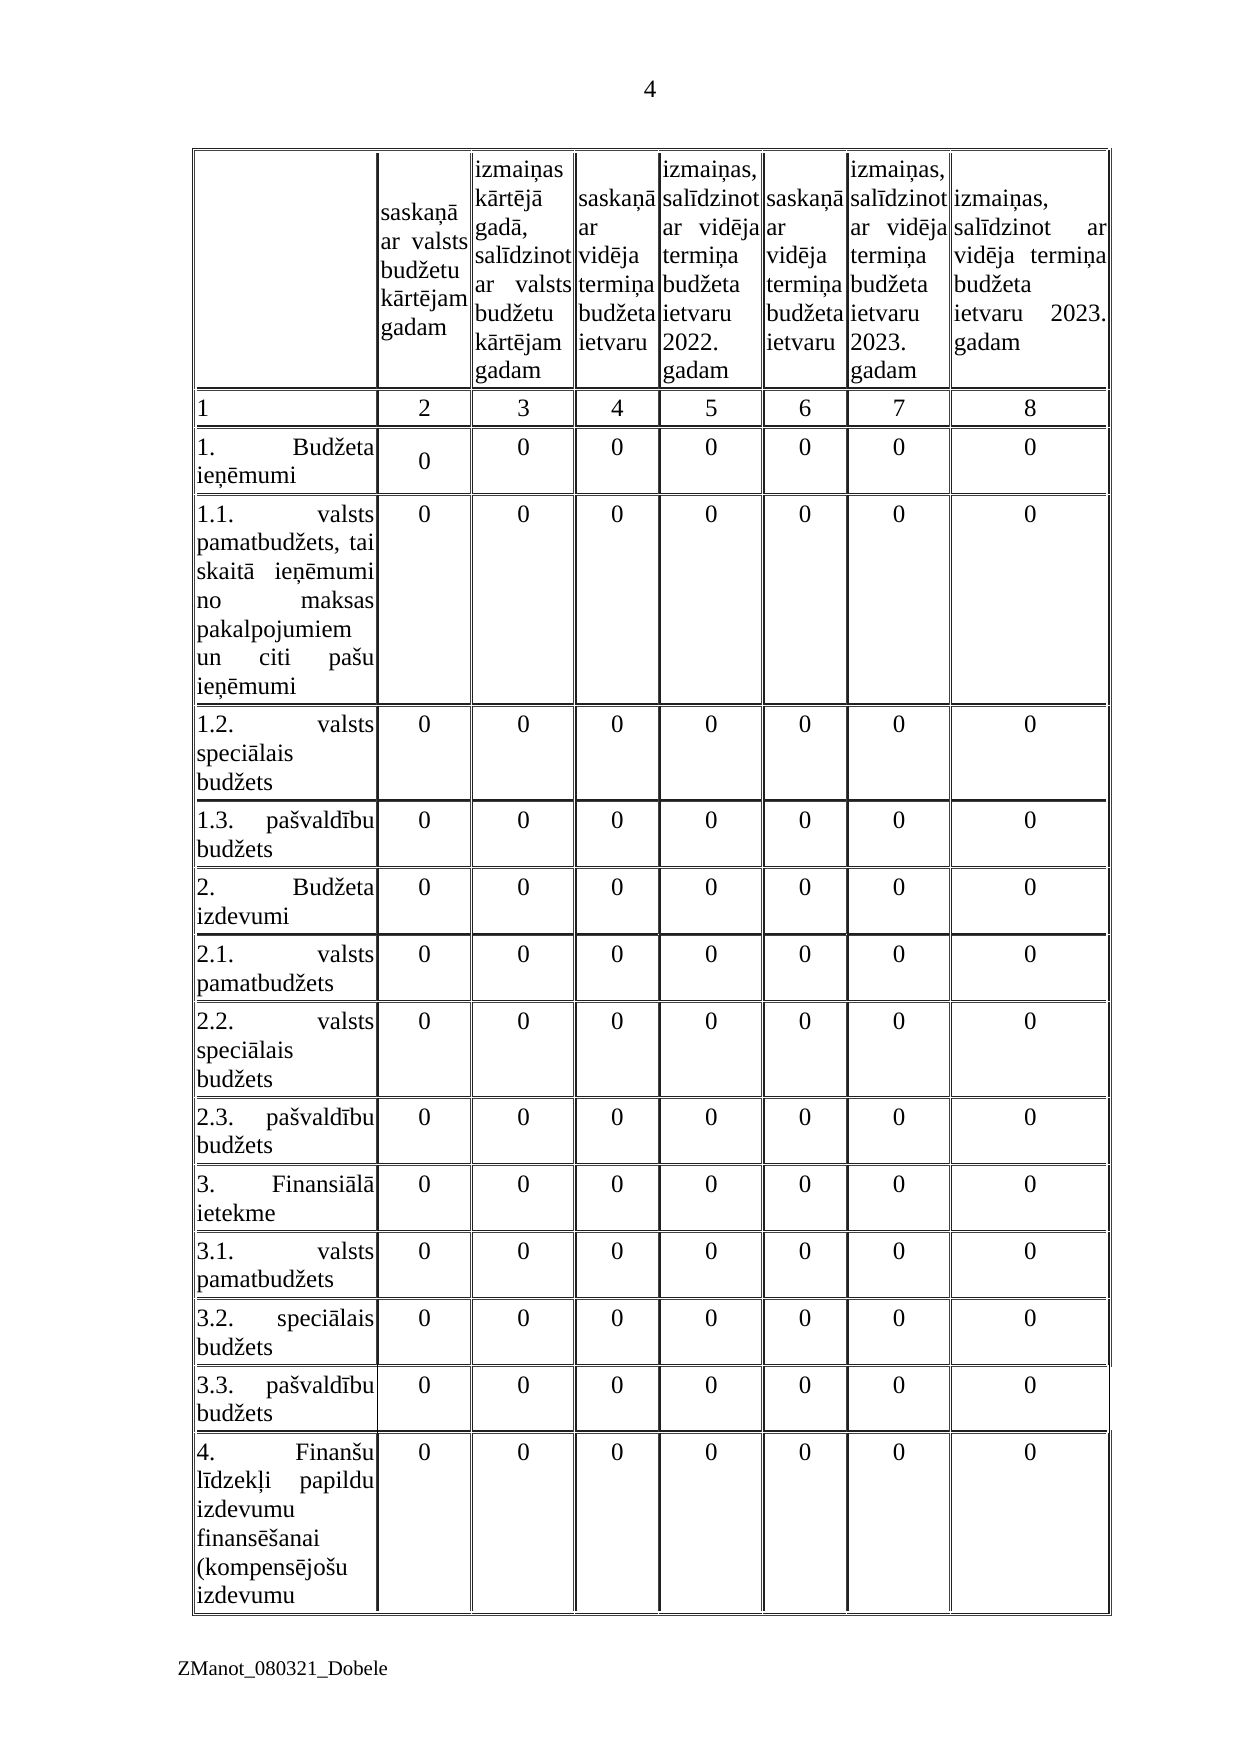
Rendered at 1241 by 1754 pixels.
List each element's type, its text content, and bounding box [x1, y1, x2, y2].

table_cell 0 [379, 869, 470, 933]
table_cell 0 [765, 1003, 846, 1096]
table_cell 0 [661, 869, 761, 933]
table_cell 0 [952, 1364, 1109, 1430]
table_cell 0 [473, 1300, 573, 1363]
table_cell 0 [763, 1434, 847, 1612]
table_cell 0 [661, 1300, 761, 1363]
table_cell 0 [473, 1099, 573, 1162]
table_cell 0 [575, 1434, 659, 1612]
table_cell 3. Finansiālā ietekme [195, 1163, 376, 1229]
table_cell 0 [661, 802, 761, 866]
table_cell 0 [849, 1166, 949, 1229]
table_cell 0 [849, 496, 949, 703]
table_cell 0 [661, 707, 761, 799]
table_cell 0 [849, 802, 949, 866]
table_cell 2 [379, 391, 470, 425]
table_cell 3.2. speciālais budžets [195, 1296, 376, 1363]
table_cell 0 [849, 936, 949, 1000]
table_cell 0 [765, 1367, 846, 1430]
table_cell 0 [952, 425, 1109, 492]
table_cell 0 [473, 802, 573, 866]
table_cell 0 [379, 802, 470, 866]
table_cell 0 [473, 1003, 573, 1096]
table_cell 2.2. valsts speciālais budžets [193, 1000, 377, 1096]
table_cell 0 [952, 493, 1109, 703]
table_cell 0 [379, 707, 470, 799]
table_cell 0 [473, 869, 573, 933]
table_cell 0 [577, 429, 658, 492]
table_cell 3.3. pašvaldību budžets [195, 1364, 377, 1430]
table_cell 2. Budžeta izdevumi [193, 866, 377, 933]
table_cell 0 [765, 1300, 846, 1363]
table_cell 0 [765, 1166, 846, 1229]
table_cell saskaņā ar vidēja termiņa budžeta ietvaru [575, 149, 659, 387]
table_cell saskaņā ar valsts budžetu kārtējam gadam [377, 151, 471, 387]
table_cell 0 [952, 703, 1109, 799]
table_cell 0 [765, 1233, 846, 1296]
table_cell 1.2. valsts speciālais budžets [195, 703, 376, 799]
table_cell 0 [577, 802, 658, 866]
table_cell 0 [379, 936, 470, 1000]
table_cell 1. Budžeta ieņēmumi [195, 425, 376, 492]
table_cell 0 [847, 1434, 951, 1612]
table_cell 0 [473, 1166, 573, 1229]
table_cell 0 [577, 1003, 658, 1096]
table_cell 0 [661, 1233, 761, 1296]
table_cell 0 [661, 936, 761, 1000]
table_cell 0 [473, 496, 573, 703]
table_cell izmaiņas, salīdzinot ar vidēja termiņa budžeta ietvaru 2022. gadam [659, 149, 763, 387]
table_cell 0 [473, 1233, 573, 1296]
table_cell 0 [379, 1166, 470, 1229]
table_cell 0 [378, 1367, 470, 1430]
table_cell 0 [952, 933, 1110, 1000]
table_cell 0 [952, 1163, 1109, 1229]
table_cell 0 [661, 496, 761, 703]
table_cell 0 [379, 1003, 470, 1096]
table_cell 0 [661, 1003, 761, 1096]
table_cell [195, 1430, 377, 1612]
table_cell 4 [577, 391, 658, 425]
table_cell 0 [951, 1000, 1110, 1096]
table_cell 0 [577, 496, 658, 703]
table_cell 0 [661, 1099, 761, 1162]
table_cell 0 [577, 1367, 658, 1430]
table_cell 0 [577, 1233, 658, 1296]
table_cell 0 [473, 1367, 573, 1430]
table_cell 0 [849, 869, 949, 933]
table_cell 0 [661, 1166, 761, 1229]
table_cell 0 [765, 936, 846, 1000]
table_cell 0 [577, 1099, 658, 1162]
table_cell izmaiņas, salīdzinot ar vidēja termiņa budžeta ietvaru 2023. gadam [951, 148, 1110, 387]
table_cell saskaņā ar vidēja termiņa budžeta ietvaru [763, 149, 847, 387]
table_cell 0 [849, 1367, 949, 1430]
table_cell 0 [661, 429, 761, 492]
table_cell 0 [379, 496, 470, 703]
table_cell 0 [765, 1099, 846, 1162]
table_cell 0 [473, 936, 573, 1000]
table_cell 0 [765, 802, 846, 866]
table_cell 0 [659, 1430, 763, 1612]
table_cell 1.3. pašvaldību budžets [195, 799, 376, 866]
table_cell 0 [849, 1099, 949, 1162]
table_cell 8 [952, 387, 1109, 425]
table_cell 0 [952, 799, 1108, 866]
table_cell 0 [849, 707, 949, 799]
table_cell 0 [473, 707, 573, 799]
table_cell 0 [577, 707, 658, 799]
table_cell 0 [379, 1099, 470, 1162]
table_cell 0 [577, 869, 658, 933]
table_cell 0 [577, 1300, 658, 1363]
table_cell 0 [377, 1434, 471, 1612]
table_cell 0 [471, 1430, 575, 1612]
table_cell 0 [951, 866, 1110, 933]
table_cell 0 [765, 869, 846, 933]
table_cell 1.1. valsts pamatbudžets, tai skaitā ieņēmumi no maksas pakalpojumiem un citi pašu ieņēmumi [195, 493, 376, 703]
table_cell 0 [379, 429, 470, 492]
table_cell 0 [849, 429, 949, 492]
table_cell 0 [849, 1233, 949, 1296]
table_cell izmaiņas, salīdzinot ar vidēja termiņa budžeta ietvaru 2023. gadam [847, 151, 951, 387]
table_cell 0 [951, 1430, 1109, 1612]
table_cell 3.1. valsts pamatbudžets [195, 1230, 376, 1296]
table_cell 0 [379, 1233, 470, 1296]
table_cell 0 [473, 429, 573, 492]
table_cell 0 [952, 1230, 1109, 1296]
table_cell 5 [661, 391, 761, 425]
table_cell 0 [951, 1096, 1110, 1162]
table_cell 0 [765, 496, 846, 703]
table_cell 1 [195, 387, 376, 425]
table_cell 0 [849, 1003, 949, 1096]
table_cell 0 [577, 936, 658, 1000]
table_cell 0 [661, 1367, 761, 1430]
table_cell 0 [379, 1300, 470, 1363]
table_cell 0 [577, 1166, 658, 1229]
table_cell izmaiņas kārtējā gadā, salīdzinot ar valsts budžetu kārtējam gadam [471, 149, 575, 387]
table_cell 0 [952, 1296, 1109, 1363]
table_cell 2.3. pašvaldību budžets [193, 1096, 377, 1162]
table_cell 7 [849, 391, 949, 425]
table_cell 0 [849, 1300, 949, 1363]
table_cell 6 [765, 391, 846, 425]
table_cell 0 [765, 429, 846, 492]
table_cell 2.1. valsts pamatbudžets [193, 933, 376, 1000]
table_cell 0 [765, 707, 846, 799]
table_cell 3 [473, 391, 573, 425]
